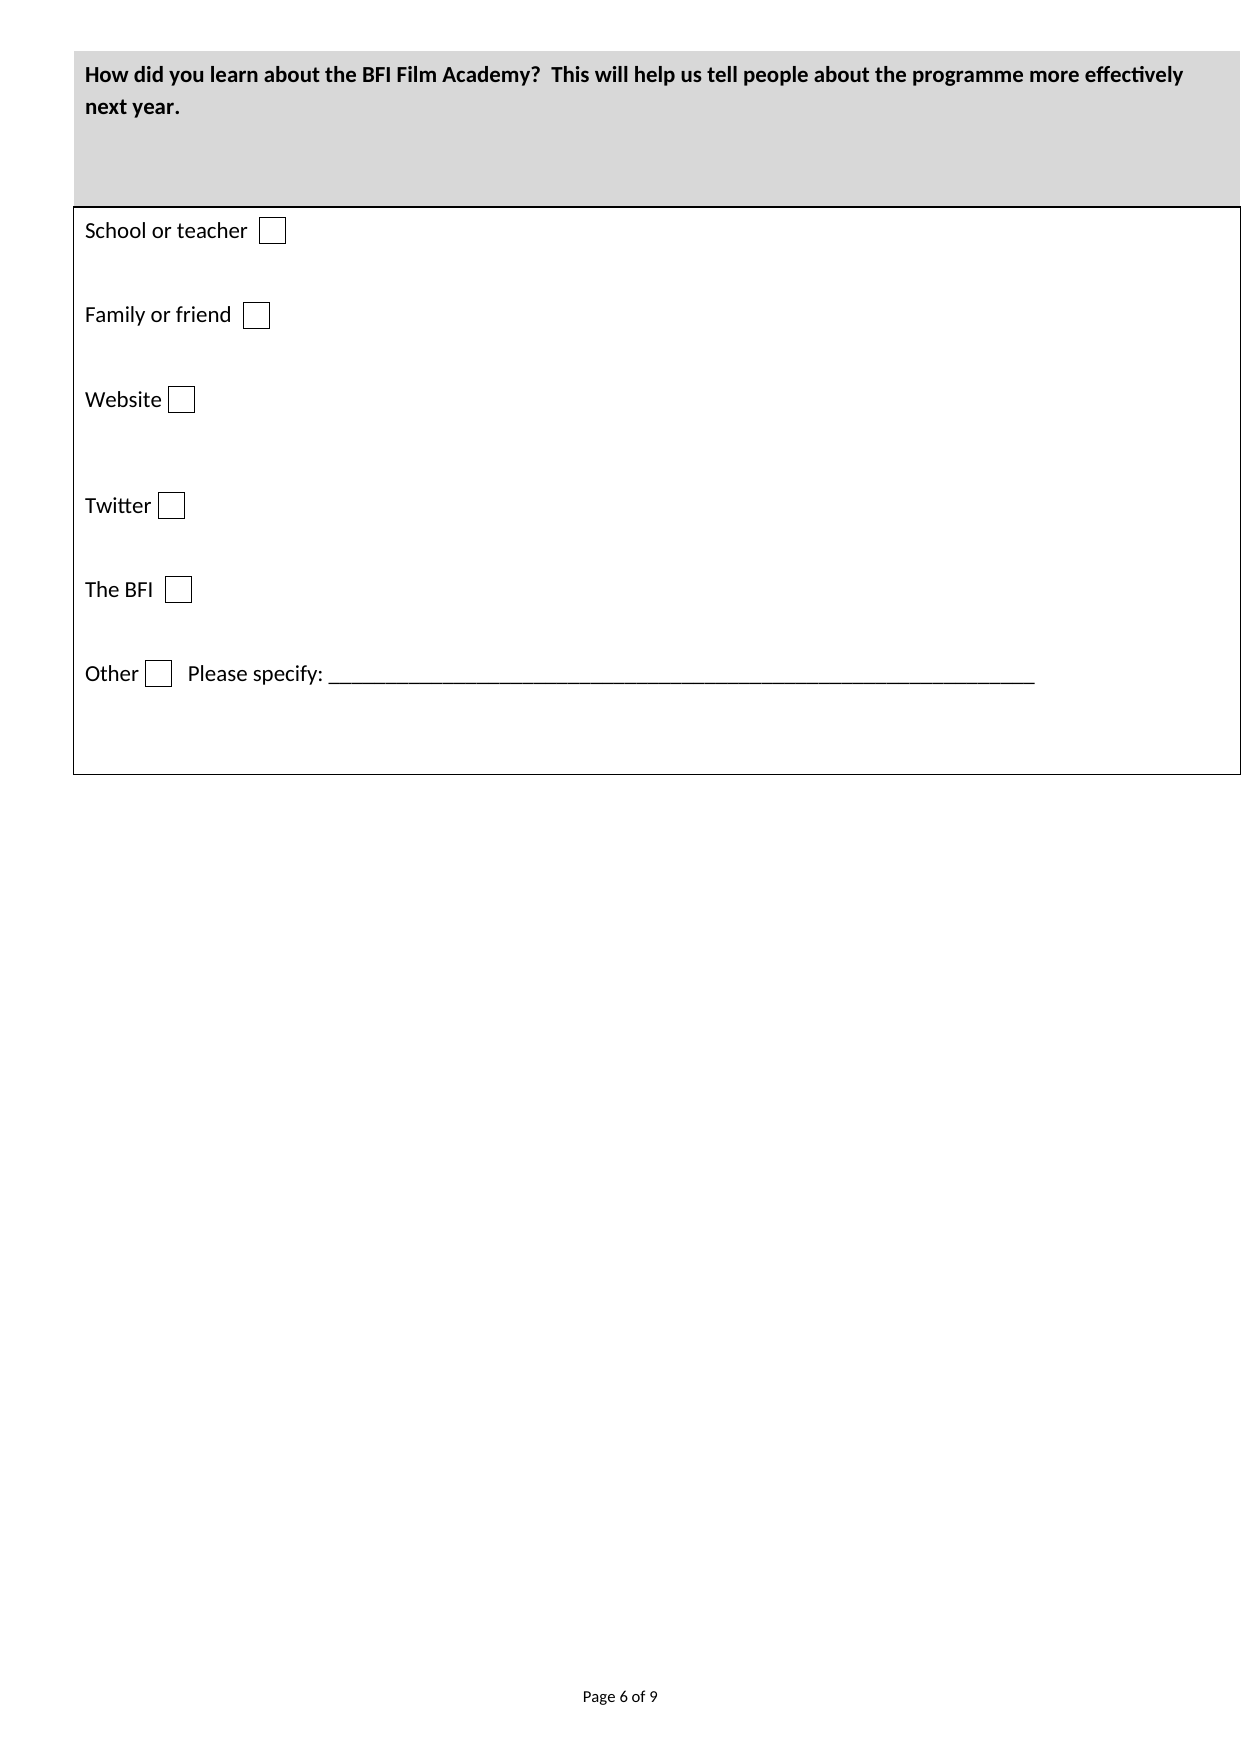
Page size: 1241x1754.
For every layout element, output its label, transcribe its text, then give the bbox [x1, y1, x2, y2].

table_header How did you learn about the BFI Film Academy? This will help us tell people about the programme more effectively next year. [74, 51, 1240, 206]
table_cell School or teacher Family or friend Website Twitter The BFI Other Please specify: ______________________________________________________________ [74, 208, 1240, 774]
